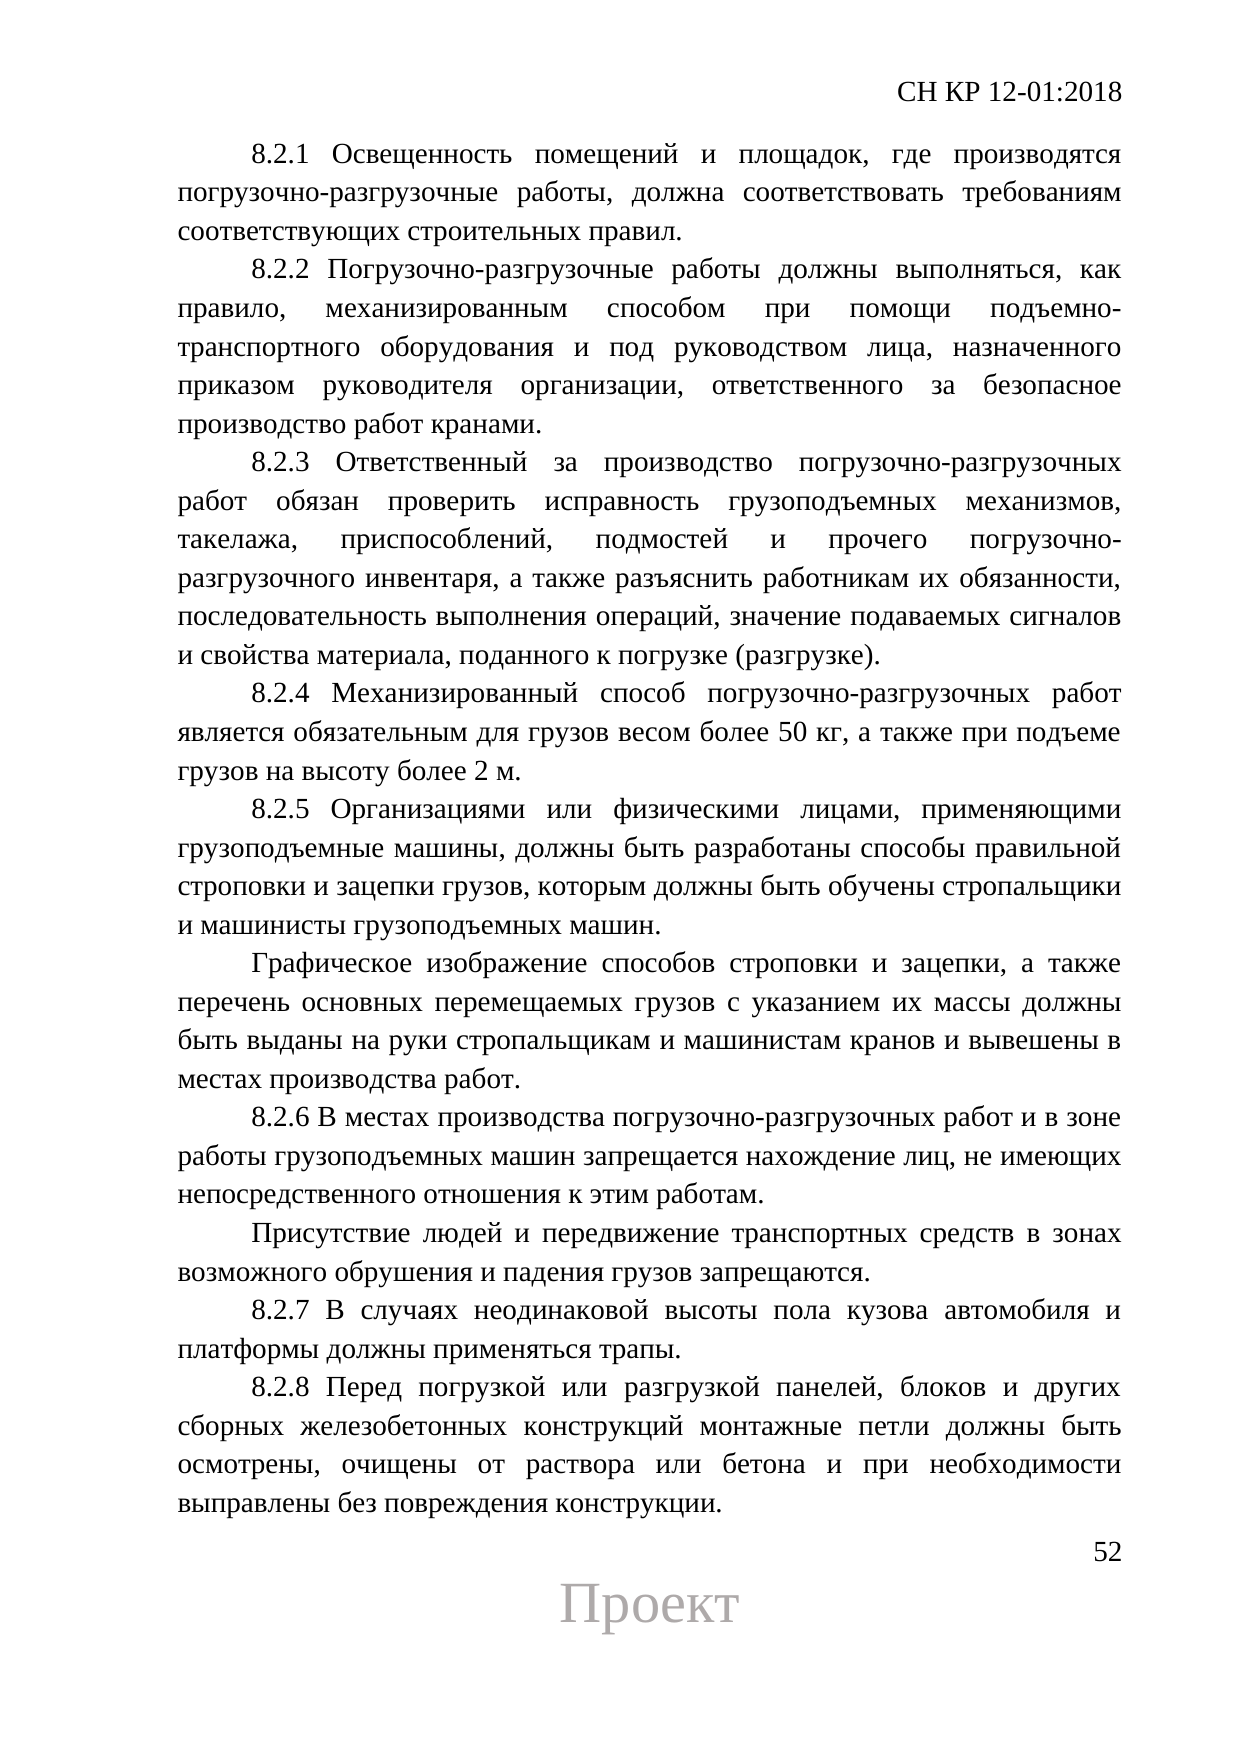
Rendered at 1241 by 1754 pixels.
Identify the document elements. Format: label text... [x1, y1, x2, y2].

text 8.2.5 Организациями или физическими лицами, применяющими грузоподъемные машины, должны быть разработаны способы правильной строповки и зацепки грузов, которым должны быть обучены стропальщики и машинисты грузоподъемных машин. [177, 791, 1122, 940]
text 8.2.4 Механизированный способ погрузочно-разгрузочных работ является обязательным для грузов весом более 50 кг, а также при подъеме грузов на высоту более 2 м. [177, 676, 1122, 786]
text Графическое изображение способов строповки и зацепки, а также перечень основных перемещаемых грузов с указанием их массы должны быть выданы на руки стропальщикам и машинистам кранов и вывешены в местах производства работ. [177, 945, 1122, 1094]
text 8.2.7 В случаях неодинаковой высоты пола кузова автомобиля и платформы должны применяться трапы. [177, 1292, 1122, 1364]
text 8.2.6 В местах производства погрузочно-разгрузочных работ и в зоне работы грузоподъемных машин запрещается нахождение лиц, не имеющих непосредственного отношения к этим работам. [177, 1099, 1122, 1210]
text 8.2.2 Погрузочно-разгрузочные работы должны выполняться, как правило, механизированным способом при помощи подъемно-транспортного оборудования и под руководством лица, назначенного приказом руководителя организации, ответственного за безопасное производство работ кранами. [177, 252, 1122, 439]
text 8.2.8 Перед погрузкой или разгрузкой панелей, блоков и других сборных железобетонных конструкций монтажные петли должны быть осмотрены, очищены от раствора или бетона и при необходимости выправлены без повреждения конструкции. [177, 1369, 1122, 1518]
text 8.2.3 Ответственный за производство погрузочно-разгрузочных работ обязан проверить исправность грузоподъемных механизмов, такелажа, приспособлений, подмостей и прочего погрузочно-разгрузочного инвентаря, а также разъяснить работникам их обязанности, последовательность выполнения операций, значение подаваемых сигналов и свойства материала, поданного к погрузке (разгрузке). [177, 444, 1122, 671]
text Присутствие людей и передвижение транспортных средств в зонах возможного обрушения и падения грузов запрещаются. [177, 1215, 1122, 1287]
text 8.2.1 Освещенность помещений и площадок, где производятся погрузочно-разгрузочные работы, должна соответствовать требованиям соответствующих строительных правил. [177, 136, 1122, 247]
